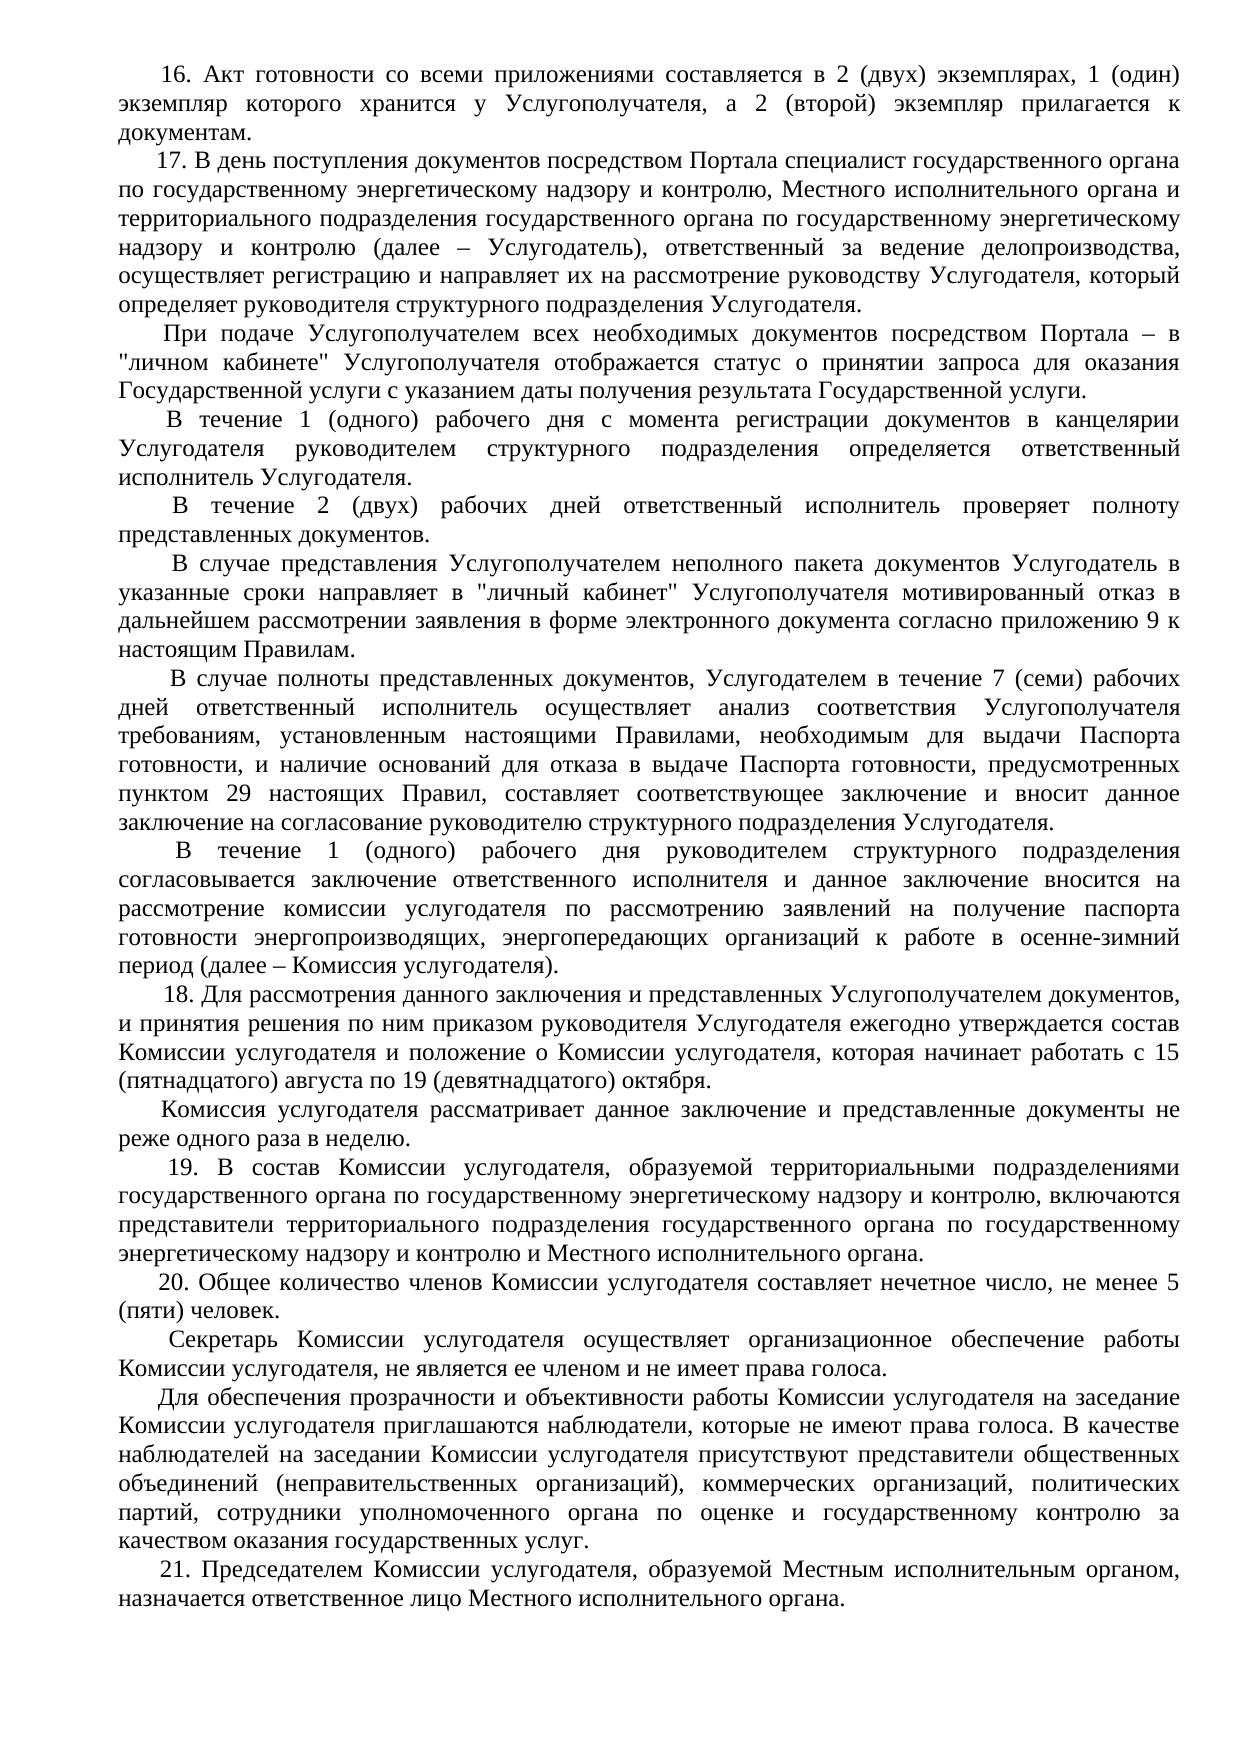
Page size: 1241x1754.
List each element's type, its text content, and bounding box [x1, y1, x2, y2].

text В течение 2 (двух) рабочих дней ответственный исполнитель проверяет полноту представленных документов. [118, 490, 1181, 548]
text Для обеспечения прозрачности и объективности работы Комиссии услугодателя на заседание Комиссии услугодателя приглашаются наблюдатели, которые не имеют права голоса. В качестве наблюдателей на заседании Комиссии услугодателя присутствуют представители общественных объединений (неправительственных организаций), коммерческих организаций, политических партий, сотрудники уполномоченного органа по оценке и государственному контролю за качеством оказания государственных услуг. [118, 1382, 1181, 1554]
text При подаче Услугополучателем всех необходимых документов посредством Портала – в "личном кабинете" Услугополучателя отображается статус о принятии запроса для оказания Государственной услуги с указанием даты получения результата Государственной услуги. [118, 318, 1181, 404]
text 18. Для рассмотрения данного заключения и представленных Услугополучателем документов, и принятия решения по ним приказом руководителя Услугодателя ежегодно утверждается состав Комиссии услугодателя и положение о Комиссии услугодателя, которая начинает работать с 15 (пятнадцатого) августа по 19 (девятнадцатого) октября. [118, 979, 1181, 1094]
text 17. В день поступления документов посредством Портала специалист государственного органа по государственному энергетическому надзору и контролю, Местного исполнительного органа и территориального подразделения государственного органа по государственному энергетическому надзору и контролю (далее – Услугодатель), ответственный за ведение делопроизводства, осуществляет регистрацию и направляет их на рассмотрение руководству Услугодателя, который определяет руководителя структурного подразделения Услугодателя. [118, 145, 1181, 318]
text 21. Председателем Комиссии услугодателя, образуемой Местным исполнительным органом, назначается ответственное лицо Местного исполнительного органа. [118, 1554, 1181, 1612]
text 16. Акт готовности со всеми приложениями составляется в 2 (двух) экземплярах, 1 (один) экземпляр которого хранится у Услугополучателя, а 2 (второй) экземпляр прилагается к документам. [118, 59, 1181, 145]
text 20. Общее количество членов Комиссии услугодателя составляет нечетное число, не менее 5 (пяти) человек. [118, 1267, 1181, 1324]
text В течение 1 (одного) рабочего дня с момента регистрации документов в канцелярии Услугодателя руководителем структурного подразделения определяется ответственный исполнитель Услугодателя. [118, 404, 1181, 490]
text В течение 1 (одного) рабочего дня руководителем структурного подразделения согласовывается заключение ответственного исполнителя и данное заключение вносится на рассмотрение комиссии услугодателя по рассмотрению заявлений на получение паспорта готовности энергопроизводящих, энергопередающих организаций к работе в осенне-зимний период (далее – Комиссия услугодателя). [118, 835, 1181, 979]
text 19. В состав Комиссии услугодателя, образуемой территориальными подразделениями государственного органа по государственному энергетическому надзору и контролю, включаются представители территориального подразделения государственного органа по государственному энергетическому надзору и контролю и Местного исполнительного органа. [118, 1152, 1181, 1267]
text В случае представления Услугополучателем неполного пакета документов Услугодатель в указанные сроки направляет в "личный кабинет" Услугополучателя мотивированный отказ в дальнейшем рассмотрении заявления в форме электронного документа согласно приложению 9 к настоящим Правилам. [118, 548, 1181, 663]
text Комиссия услугодателя рассматривает данное заключение и представленные документы не реже одного раза в неделю. [118, 1094, 1181, 1152]
text Секретарь Комиссии услугодателя осуществляет организационное обеспечение работы Комиссии услугодателя, не является ее членом и не имеет права голоса. [118, 1324, 1181, 1382]
text В случае полноты представленных документов, Услугодателем в течение 7 (семи) рабочих дней ответственный исполнитель осуществляет анализ соответствия Услугополучателя требованиям, установленным настоящими Правилами, необходимым для выдачи Паспорта готовности, и наличие оснований для отказа в выдаче Паспорта готовности, предусмотренных пунктом 29 настоящих Правил, составляет соответствующее заключение и вносит данное заключение на согласование руководителю структурного подразделения Услугодателя. [118, 663, 1181, 835]
